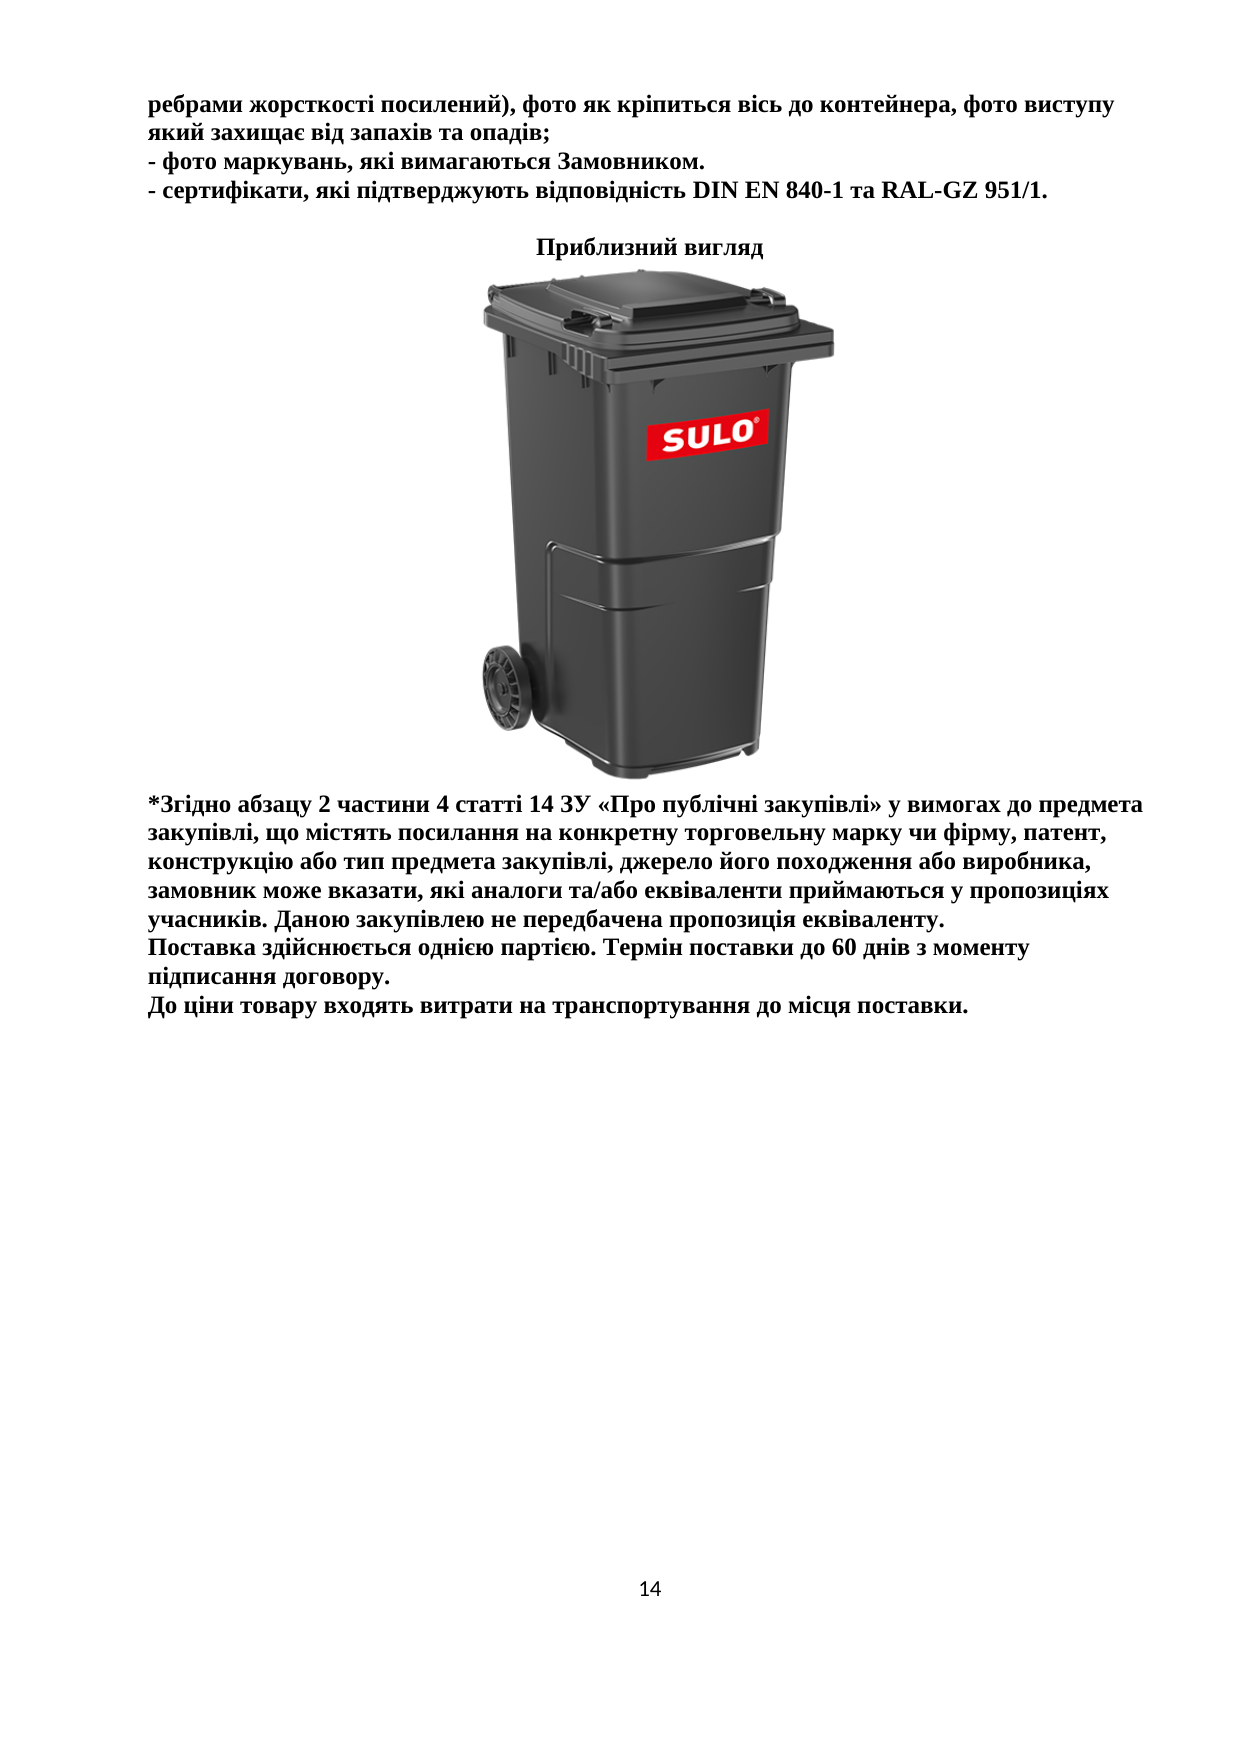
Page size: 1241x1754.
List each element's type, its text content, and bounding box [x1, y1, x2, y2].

subtitle Приблизний вигляд [148, 232, 1152, 261]
subtitle - сертифікати, які підтверджують відповідність DIN EN 840-1 та RAL-GZ 951/1. [148, 175, 1152, 204]
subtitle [148, 89, 1152, 146]
picture [460, 261, 840, 789]
subtitle - фото маркувань, які вимагаються Замовником. [148, 146, 1152, 175]
subtitle Поставка здійснюється однією партією. Термін поставки до 60 днів з моменту підписання договору. [148, 932, 1152, 990]
subtitle *Згідно абзацу 2 частини 4 статті 14 ЗУ «Про публічні закупівлі» у вимогах до предмета закупівлі, що містять посилання на конкретну торговельну марку чи фірму, патент, конструкцію або тип предмета закупівлі, джерело його походження або виробника, замовник може вказати, які аналоги та/або еквіваленти приймаються у пропозиціях учасників. Даною закупівлею не передбачена пропозиція еквіваленту. [148, 789, 1152, 932]
subtitle До ціни товару входять витрати на транспортування до місця поставки. [148, 990, 1152, 1019]
